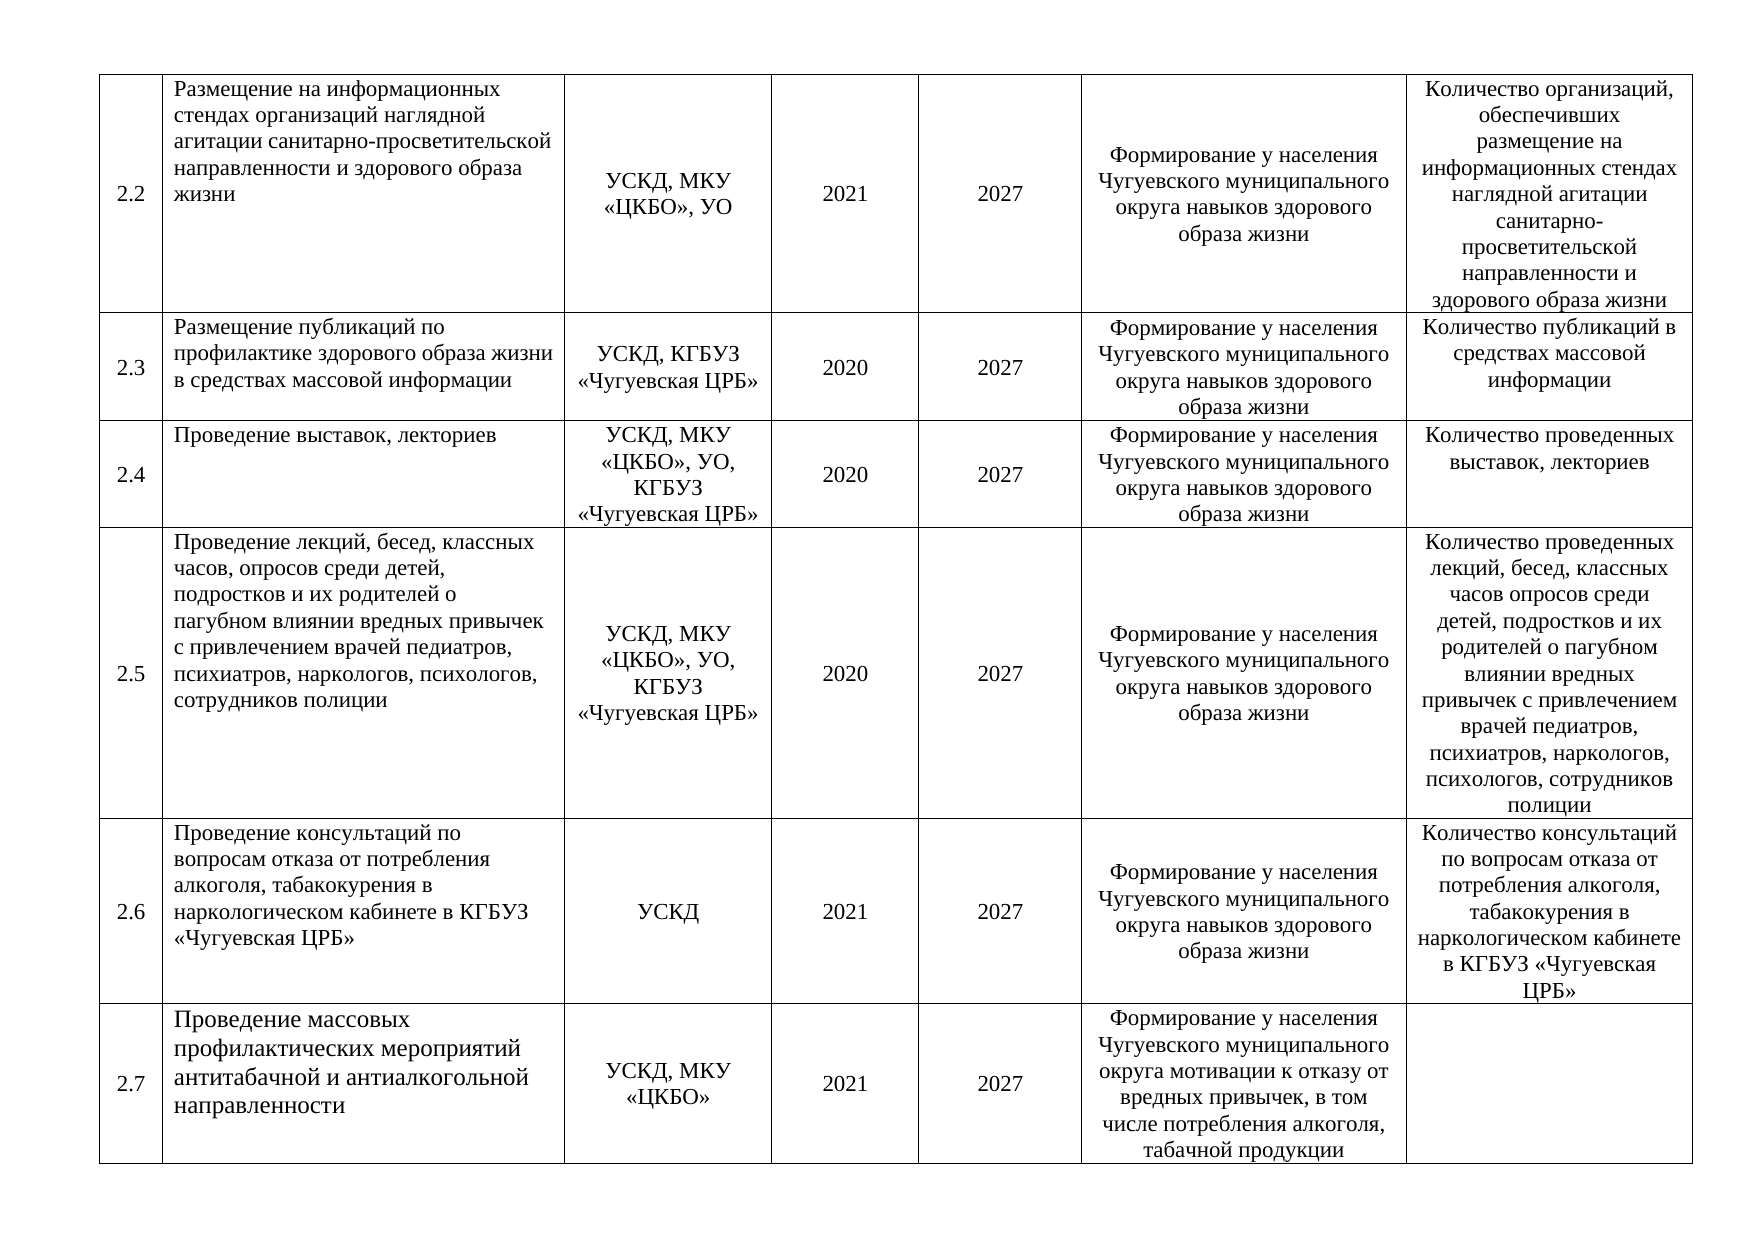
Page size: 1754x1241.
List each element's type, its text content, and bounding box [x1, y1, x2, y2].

table_cell 2.7 [100, 1004, 162, 1162]
table_cell 2.2 [100, 75, 162, 312]
table_cell Количество консультаций по вопросам отказа от потребления алкоголя, табакокурения в наркологическом кабинете в КГБУЗ «Чугуевская ЦРБ» [1407, 819, 1692, 1003]
table_cell 2.4 [100, 421, 162, 527]
table_cell 2.3 [100, 313, 162, 420]
table_cell УСКД [565, 819, 771, 1003]
table_cell Размещение публикаций по профилактике здорового образа жизни в средствах массовой информации [163, 313, 564, 420]
table_cell Формирование у населения Чугуевского муниципального округа навыков здорового образа жизни [1082, 819, 1406, 1003]
table_cell [1407, 1004, 1692, 1162]
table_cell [1082, 75, 1406, 312]
table_cell Количество организаций, обеспечивших размещение на информационных стендах наглядной агитации санитарно-просветительской направленности и здорового образа жизни [1407, 75, 1692, 312]
table_cell Количество проведенных лекций, бесед, классных часов опросов среди детей, подростков и их родителей о пагубном влиянии вредных привычек с привлечением врачей педиатров, психиатров, наркологов, психологов, сотрудников полиции [1407, 528, 1692, 818]
table_cell УСКД, КГБУЗ «Чугуевская ЦРБ» [565, 313, 771, 420]
table_cell 2021 [772, 819, 918, 1003]
table_cell 2021 [772, 75, 918, 312]
table_cell 2027 [919, 1004, 1081, 1162]
table_cell Количество проведенных выставок, лекториев [1407, 421, 1692, 527]
table_cell 2027 [919, 528, 1081, 818]
table_cell УСКД, МКУ «ЦКБО», УО [565, 75, 771, 312]
table_cell УСКД, МКУ «ЦКБО» [565, 1004, 771, 1162]
table_cell Проведение массовых профилактических мероприятий антитабачной и антиалкогольной направленности [163, 1004, 564, 1162]
table_cell УСКД, МКУ «ЦКБО», УО, КГБУЗ «Чугуевская ЦРБ» [565, 421, 771, 527]
table_cell Формирование у населения Чугуевского муниципального округа навыков здорового образа жизни [1082, 528, 1406, 818]
table_cell Размещение на информационных стендах организаций наглядной агитации санитарно-просветительской направленности и здорового образа жизни [163, 75, 564, 312]
table_cell Количество публикаций в средствах массовой информации [1407, 313, 1692, 420]
table_cell Формирование у населения Чугуевского муниципального округа навыков здорового образа жизни [1082, 421, 1406, 527]
table_cell 2020 [772, 528, 918, 818]
table_cell 2.6 [100, 819, 162, 1003]
table_cell 2.5 [100, 528, 162, 818]
table_cell УСКД, МКУ «ЦКБО», УО, КГБУЗ «Чугуевская ЦРБ» [565, 528, 771, 818]
table_cell Проведение консультаций по вопросам отказа от потребления алкоголя, табакокурения в наркологическом кабинете в КГБУЗ «Чугуевская ЦРБ» [163, 819, 564, 1003]
table_cell 2027 [919, 421, 1081, 527]
table_cell 2027 [919, 313, 1081, 420]
table_cell Формирование у населения Чугуевского муниципального округа мотивации к отказу от вредных привычек, в том числе потребления алкоголя, табачной продукции [1082, 1004, 1406, 1162]
table_cell 2021 [772, 1004, 918, 1162]
table_cell 2027 [919, 819, 1081, 1003]
table_cell Проведение выставок, лекториев [163, 421, 564, 527]
table_cell Формирование у населения Чугуевского муниципального округа навыков здорового образа жизни [1082, 313, 1406, 420]
table_cell 2027 [919, 75, 1081, 312]
table_cell 2020 [772, 313, 918, 420]
table_cell Проведение лекций, бесед, классных часов, опросов среди детей, подростков и их родителей о пагубном влиянии вредных привычек с привлечением врачей педиатров, психиатров, наркологов, психологов, сотрудников полиции [163, 528, 564, 818]
table_cell 2020 [772, 421, 918, 527]
